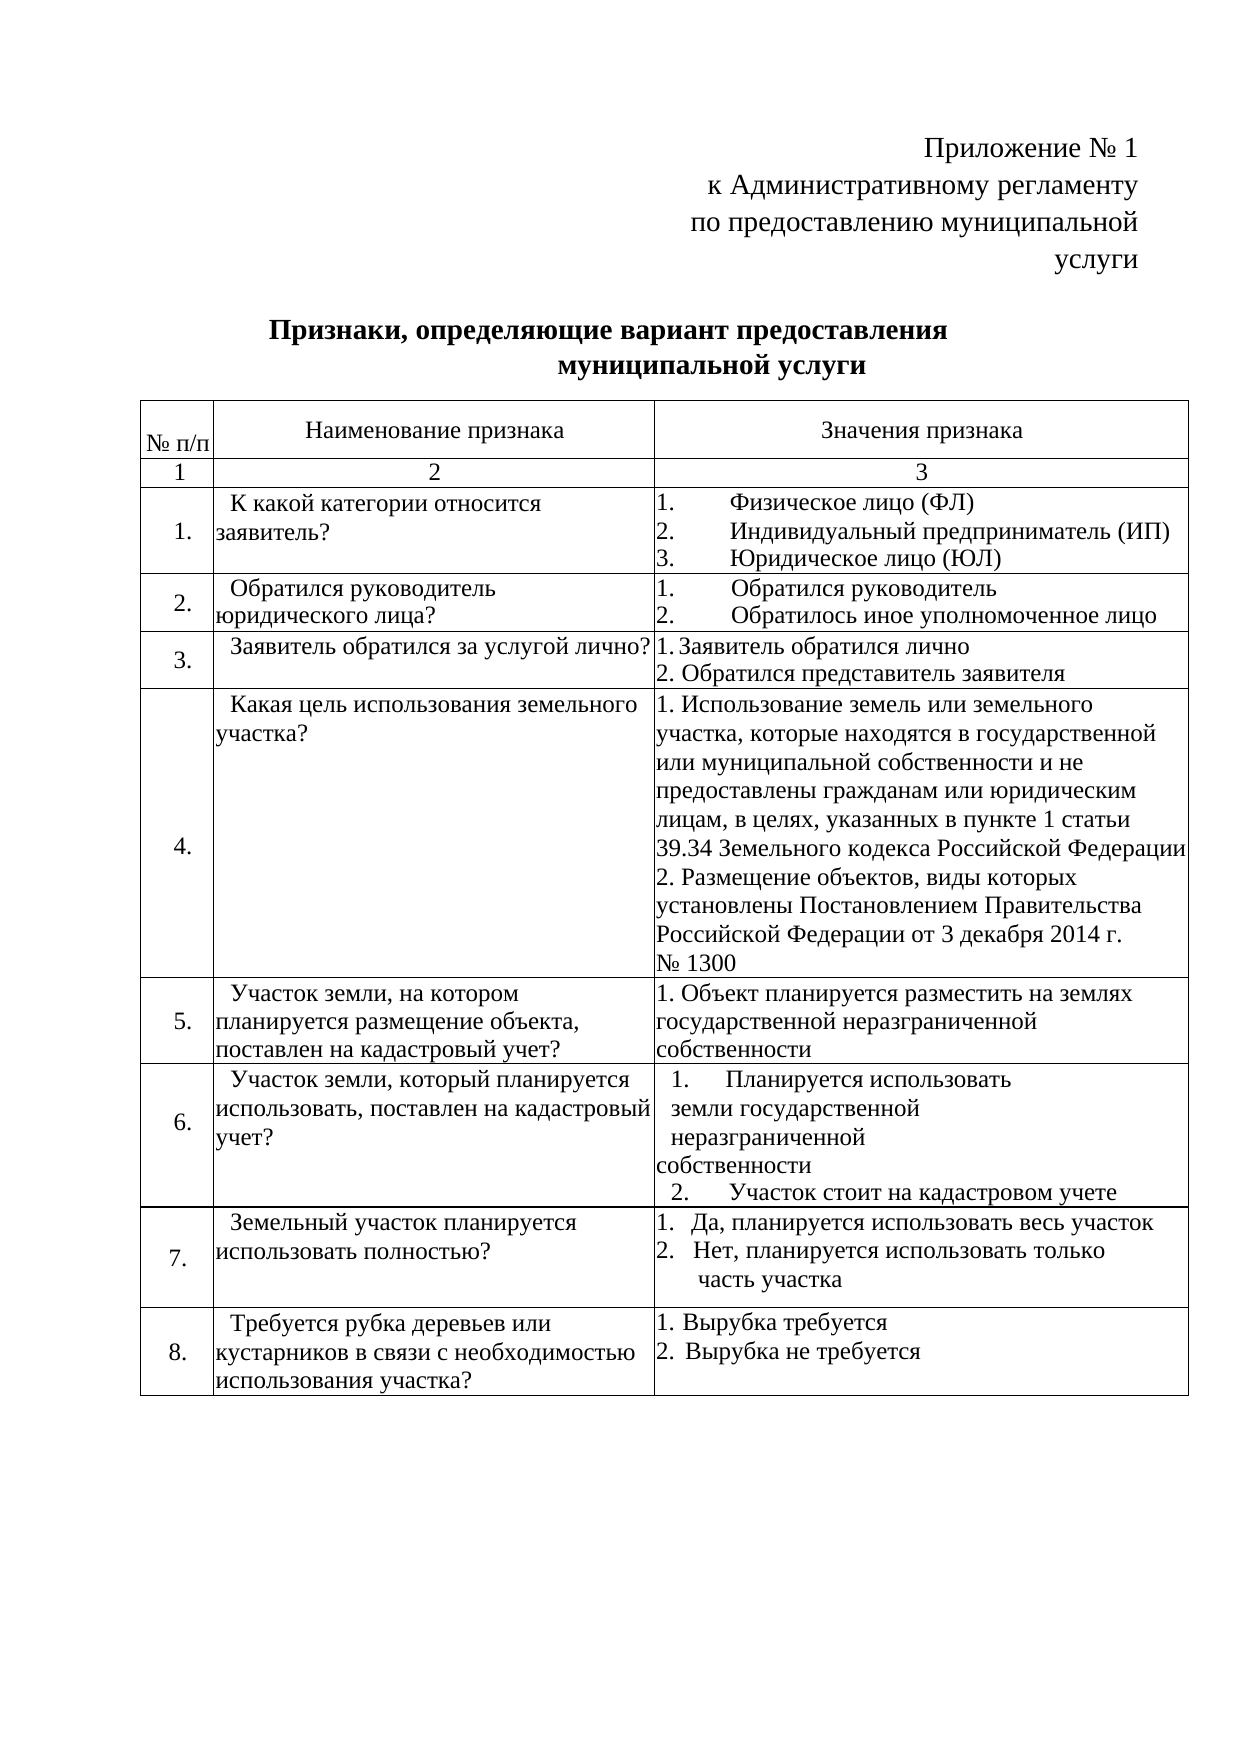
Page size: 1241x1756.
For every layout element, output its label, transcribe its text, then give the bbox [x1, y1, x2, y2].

table_cell Обратился руководитель юридического лица? [214, 574, 654, 631]
table_cell К какой категории относится заявитель? [214, 488, 654, 573]
table_header Наименование признака [214, 401, 654, 458]
text к Административному регламенту [177, 167, 1138, 201]
table_cell Земельный участок планируется использовать полностью? [214, 1208, 654, 1307]
table_header № п/п [141, 401, 213, 458]
text услуги [177, 241, 1138, 274]
table_cell Какая цель использования земельного участка? [214, 689, 654, 977]
table_cell Физическое лицо (ФЛ) Индивидуальный предприниматель (ИП) Юридическое лицо (ЮЛ) [655, 488, 1188, 573]
table_cell Вырубка требуется Вырубка не требуется [655, 1308, 1188, 1395]
table_cell 8. [141, 1308, 213, 1395]
table_cell Обратился руководитель Обратилось иное уполномоченное лицо [655, 574, 1188, 631]
text по предоставлению муниципальной [177, 204, 1138, 238]
table_cell 3. [141, 632, 213, 688]
table_cell Заявитель обратился лично Обратился представитель заявителя [655, 632, 1188, 688]
table_cell 7. [141, 1208, 213, 1307]
table_cell 1. Объект планируется разместить на землях государственной неразграниченной собственности [655, 978, 1188, 1063]
table_cell 2 [214, 459, 654, 487]
table_cell 1. Использование земель или земельного участка, которые находятся в государственной или муниципальной собственности и не предоставлены гражданам или юридическим лицам, в целях, указанных в пункте 1 статьи 39.34 Земельного кодекса Российской Федерации 2. Размещение объектов, виды которых установлены Постановлением Правительства Российской Федерации от 3 декабря 2014 г. № 1300 [655, 689, 1188, 977]
table_cell Участок земли, который планируется использовать, поставлен на кадастровый учет? [214, 1064, 654, 1206]
table_cell 6. [141, 1064, 213, 1206]
table_cell 5. [141, 978, 213, 1063]
table_cell Планируется использовать земли государственной неразграниченной собственности Участок стоит на кадастровом учете [655, 1064, 1188, 1206]
table_cell Участок земли, на котором планируется размещение объекта, поставлен на кадастровый учет? [214, 978, 654, 1063]
text Приложение № 1 [177, 130, 1138, 164]
table_cell 4. [141, 689, 213, 977]
table_cell 1. [141, 488, 213, 573]
table_cell 2. [141, 574, 213, 631]
subtitle Признаки, определяющие вариант предоставления муниципальной услуги [268, 312, 1127, 381]
table_cell 3 [655, 459, 1188, 487]
table_cell 1 [141, 459, 213, 487]
table_cell Требуется рубка деревьев или кустарников в связи с необходимостью использования участка? [214, 1308, 654, 1395]
table_cell Да, планируется использовать весь участок Нет, планируется использовать только часть участка [655, 1208, 1188, 1307]
table_cell Заявитель обратился за услугой лично? [214, 632, 654, 688]
table_header Значения признака [655, 401, 1188, 458]
